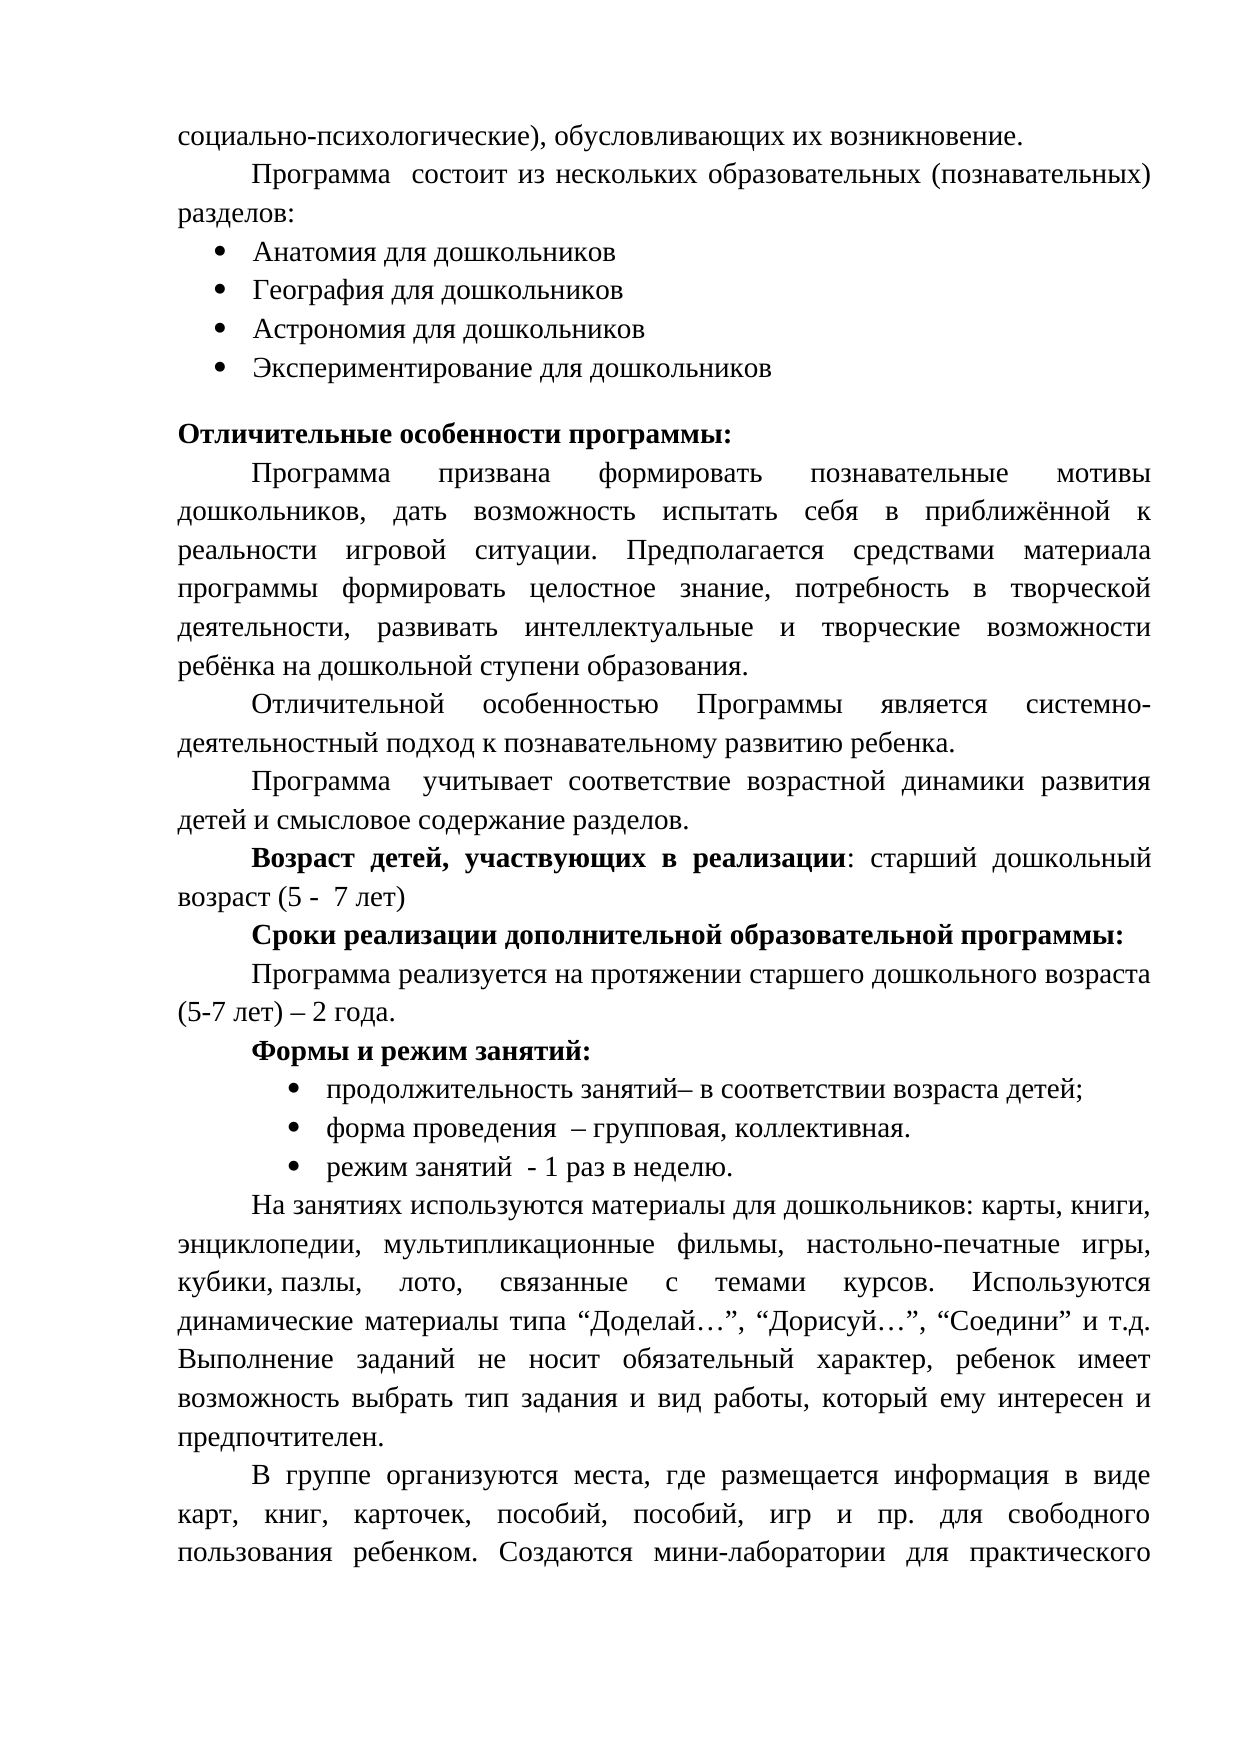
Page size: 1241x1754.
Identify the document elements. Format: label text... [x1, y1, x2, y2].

text Возраст детей, участвующих в реализации: старший дошкольный возраст (5 - 7 лет) [177, 840, 1152, 912]
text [177, 1457, 1152, 1568]
list Астрономия для дошкольников [215, 311, 1152, 345]
list Анатомия для дошкольников [215, 234, 1152, 267]
list форма проведения – групповая, коллективная. [288, 1110, 1152, 1144]
text Программа призвана формировать познавательные мотивы дошкольников, дать возможность испытать себя в приближённой к реальности игровой ситуации. Предполагается средствами материала программы формировать целостное знание, потребность в творческой деятельности, развивать интеллектуальные и творческие возможности ребёнка на дошкольной ступени образования. [177, 455, 1152, 681]
list продолжительность занятий– в соответствии возраста детей; [288, 1072, 1152, 1105]
text Программа реализуется на протяжении старшего дошкольного возраста (5-7 лет) – 2 года. [177, 956, 1152, 1028]
text Формы и режим занятий: [177, 1033, 1152, 1067]
list Экспериментирование для дошкольников [215, 350, 1152, 383]
text На занятиях используются материалы для дошкольников: карты, книги, энциклопедии, мультипликационные фильмы, настольно-печатные игры, кубики, пазлы, лото, связанные с темами курсов. Используются динамические материалы типа “Доделай…”, “Дорисуй…”, “Соедини” и т.д. Выполнение заданий не носит обязательный характер, ребенок имеет возможность выбрать тип задания и вид работы, который ему интересен и предпочтителен. [177, 1187, 1152, 1452]
text Отличительной особенностью Программы является системно-деятельностный подход к познавательному развитию ребенка. [177, 686, 1152, 758]
text Отличительные особенности программы: [177, 416, 1152, 450]
text Программа состоит из нескольких образовательных (познавательных) разделов: [177, 157, 1152, 229]
list режим занятий - 1 раз в неделю. [288, 1149, 1152, 1182]
list География для дошкольников [215, 272, 1152, 306]
text Программа учитывает соответствие возрастной динамики развития детей и смысловое содержание разделов. [177, 763, 1152, 835]
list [177, 118, 1152, 152]
text Сроки реализации дополнительной образовательной программы: [177, 917, 1152, 951]
